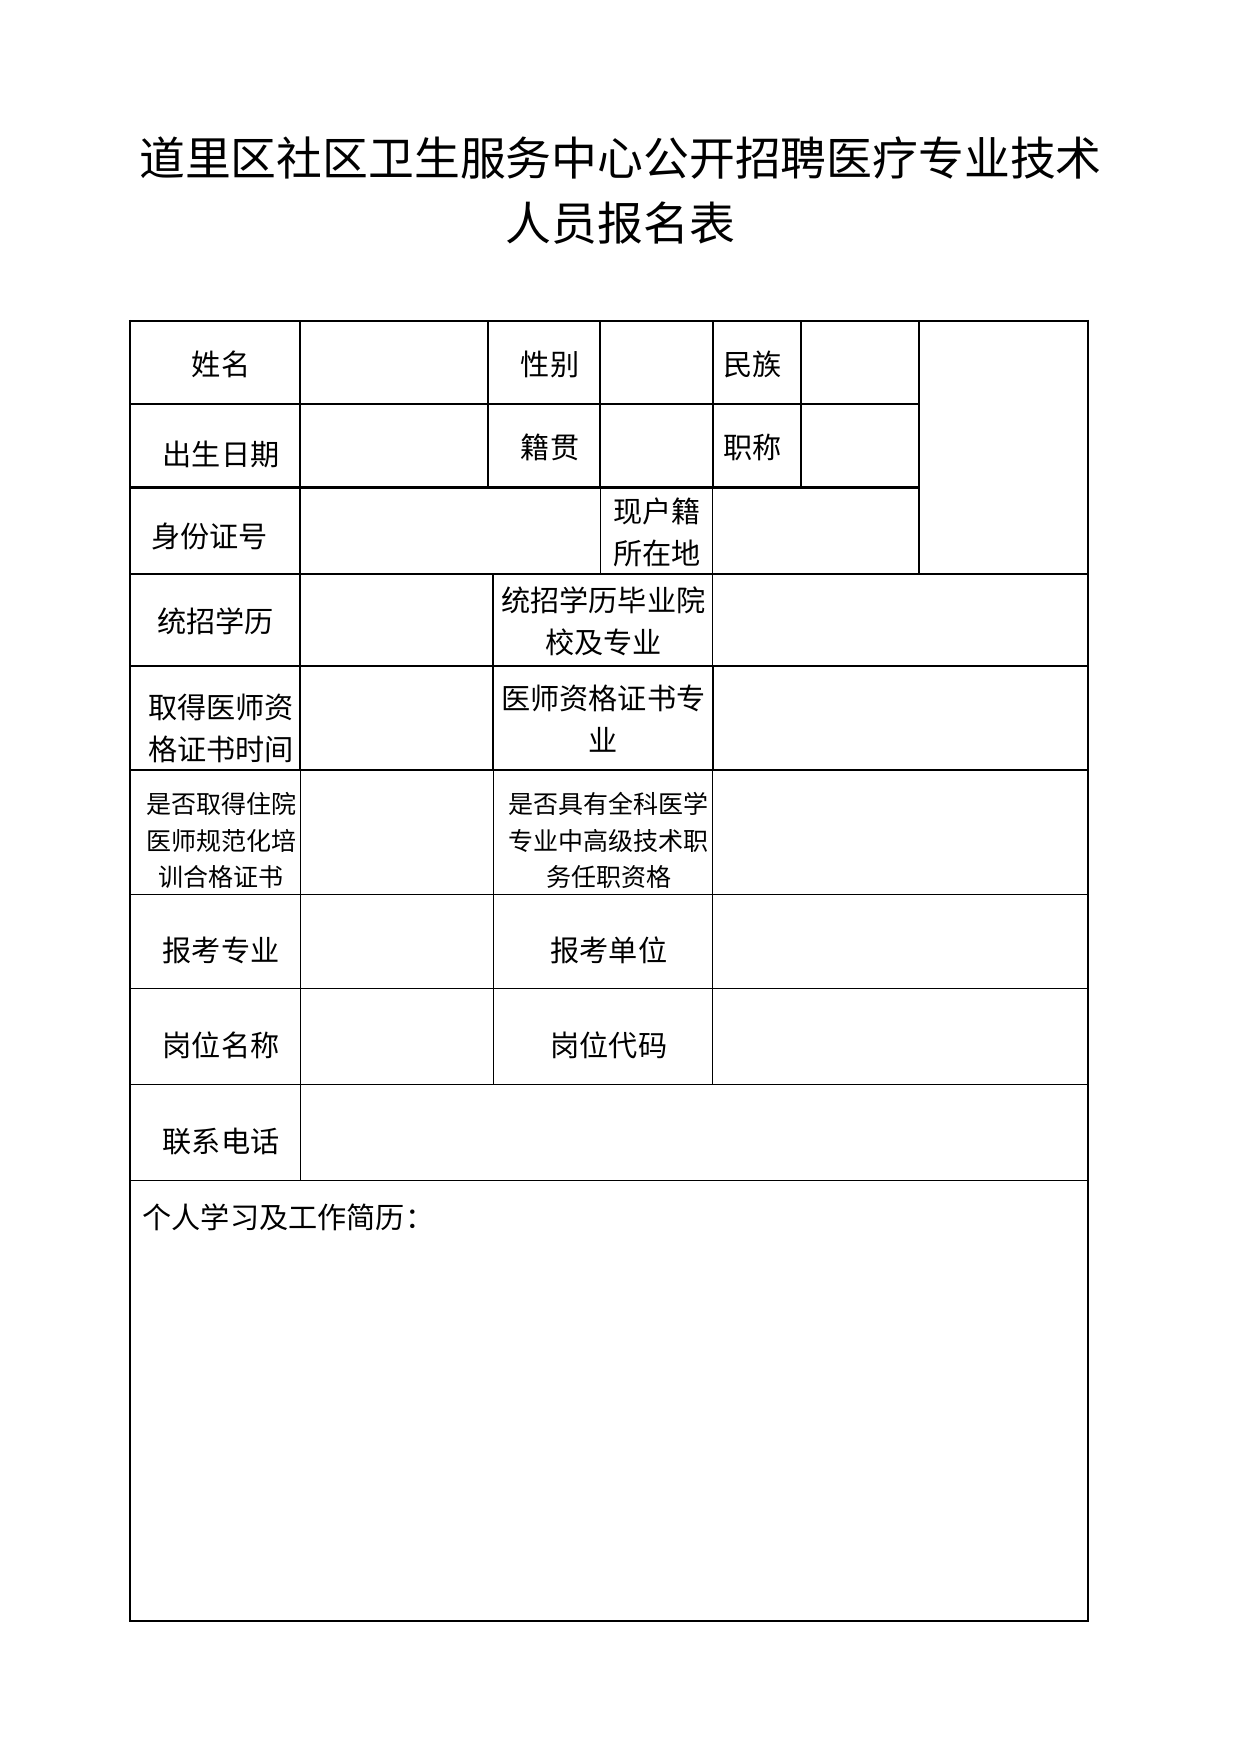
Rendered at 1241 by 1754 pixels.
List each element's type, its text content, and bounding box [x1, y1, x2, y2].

table_cell [301, 667, 492, 769]
table_cell 取得医师资格证书时间 [131, 667, 299, 769]
table_cell 统招学历 [131, 575, 299, 665]
table_cell [301, 405, 487, 486]
table_cell 职称 [714, 405, 800, 486]
table_cell [301, 771, 493, 894]
table_cell 报考单位 [494, 895, 712, 988]
table_cell [601, 405, 712, 486]
table_header [301, 322, 487, 403]
table_cell 出生日期 [131, 405, 299, 486]
table_cell 统招学历毕业院校及专业 [494, 575, 712, 665]
table_cell 个人学习及工作简历： 报考人签字： [131, 1181, 1087, 1619]
table_cell 籍贯 [489, 405, 599, 486]
table_cell [713, 989, 1087, 1084]
table_cell [713, 575, 1087, 665]
table_cell [713, 771, 1087, 894]
table_cell 报考专业 [131, 895, 300, 988]
table_cell 联系电话 [131, 1085, 300, 1180]
table_cell 现户籍所在地 [601, 489, 712, 573]
table_cell [713, 895, 1087, 988]
table_header [802, 322, 918, 403]
table_header 姓名 [131, 322, 299, 403]
table_cell [802, 405, 918, 486]
table_cell [301, 989, 493, 1084]
table_cell 岗位名称 [131, 989, 300, 1084]
table_header 民族 [714, 322, 800, 403]
text 道里区社区卫生服务中心公开招聘医疗专业技术人员报名表 [118, 123, 1122, 253]
table_header 性别 [489, 322, 599, 403]
table_cell [301, 895, 493, 988]
table_cell [301, 575, 492, 665]
table_cell [301, 489, 600, 573]
table_cell 身份证号 [131, 489, 299, 573]
table_header [601, 322, 712, 403]
table_cell [301, 1085, 1087, 1180]
table_cell [713, 489, 918, 573]
table_cell 岗位代码 [494, 989, 712, 1084]
table_header [920, 322, 1087, 573]
table_cell 是否取得住院医师规范化培训合格证书 [131, 771, 300, 894]
table_cell 是否具有全科医学专业中高级技术职务任职资格 [494, 771, 712, 894]
table_cell [714, 667, 1087, 769]
table_cell 医师资格证书专业 [494, 667, 712, 769]
